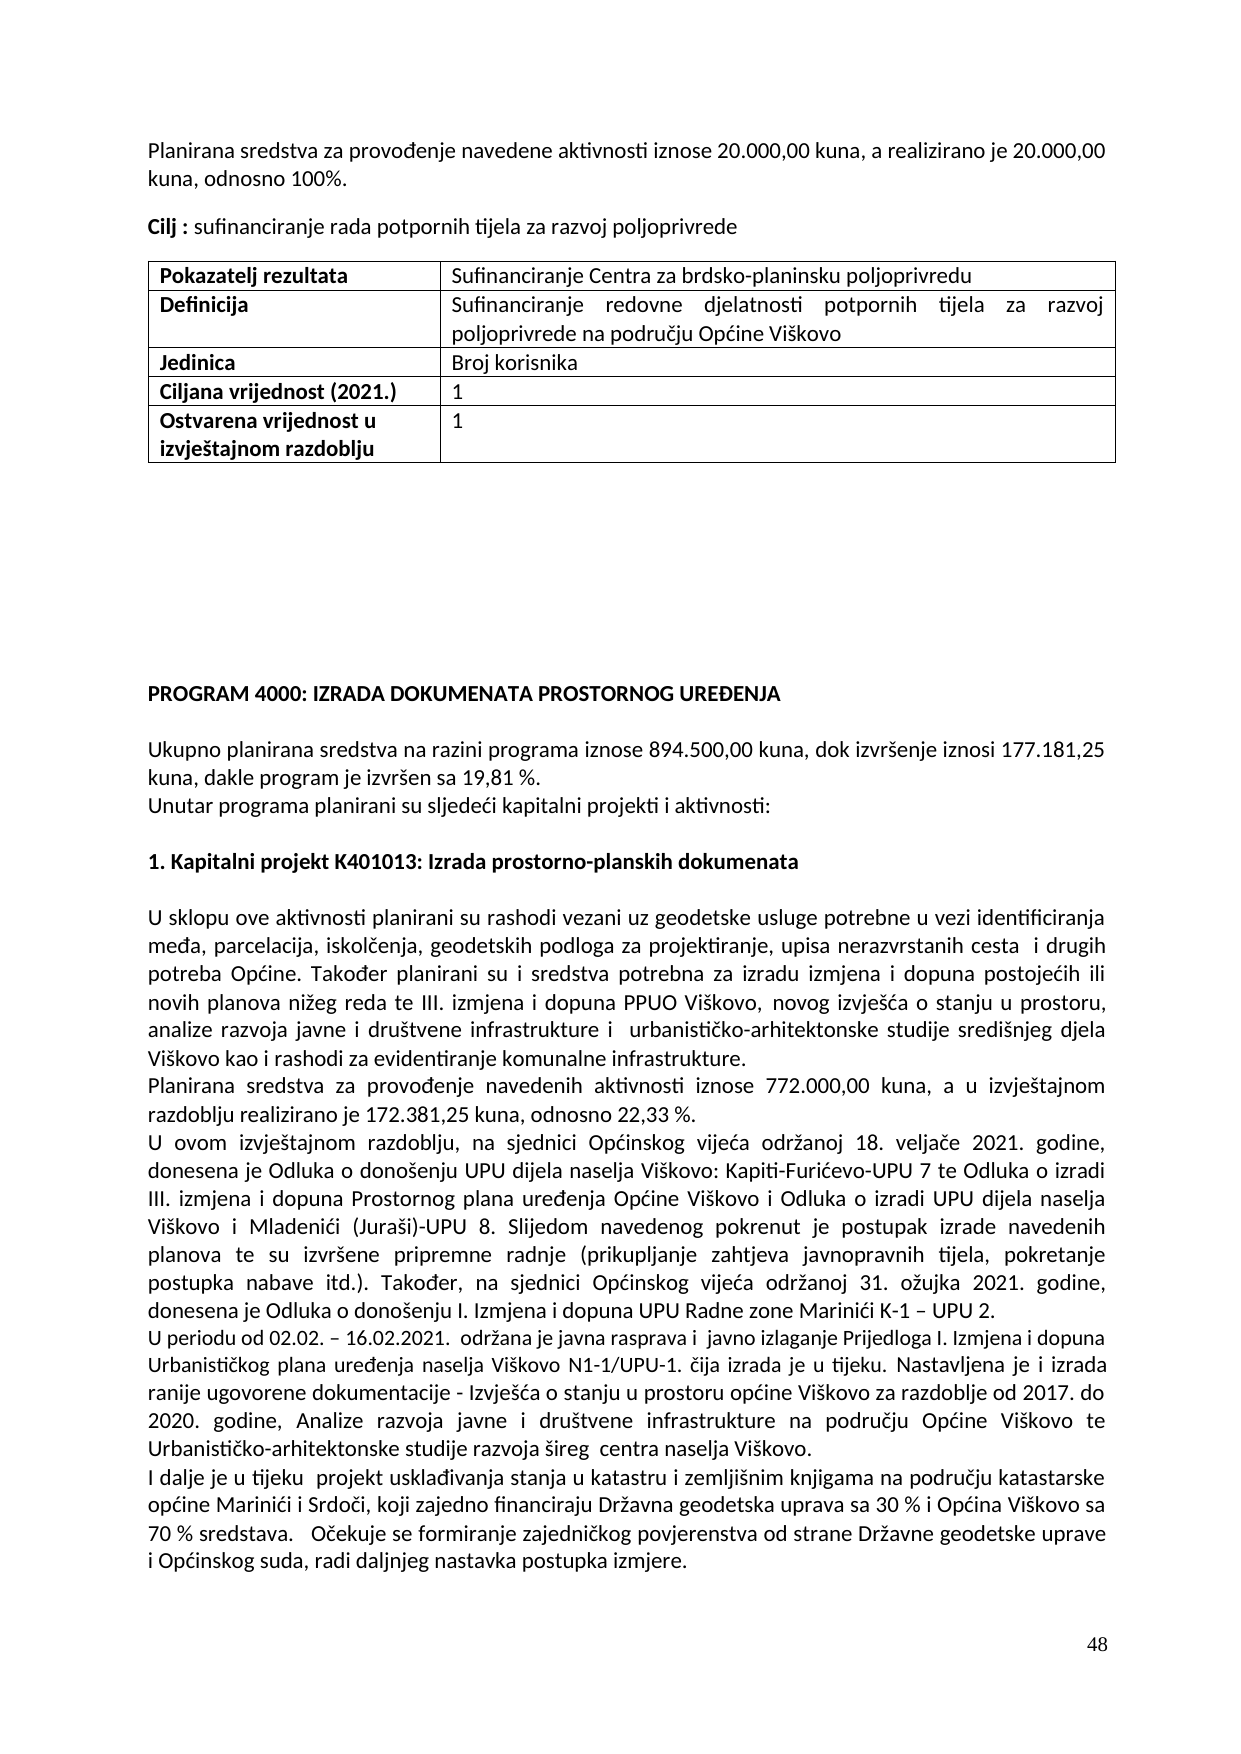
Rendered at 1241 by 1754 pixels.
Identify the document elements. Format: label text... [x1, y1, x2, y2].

table_header Pokazatelj rezultata [149, 262, 440, 289]
table_cell Sufinanciranje redovne djelatnosti potpornih tijela za razvoj poljoprivrede na području Općine Viškovo [441, 291, 1115, 347]
text Planirana sredstva za provođenje navedenih aktivnosti iznose 772.000,00 kuna, a u izvještajnom razdoblju realizirano je 172.381,25 kuna, odnosno 22,33 %. [148, 1072, 1107, 1128]
table_cell Jedinica [149, 348, 440, 376]
table_cell Ciljana vrijednost (2021.) [149, 377, 440, 405]
text U ovom izvještajnom razdoblju, na sjednici Općinskog vijeća održanoj 18. veljače 2021. godine, donesena je Odluka o donošenju UPU dijela naselja Viškovo: Kapiti-Furićevo-UPU 7 te Odluka o izradi III. izmjena i dopuna Prostornog plana uređenja Općine Viškovo i Odluka o izradi UPU dijela naselja Viškovo i Mladenići (Juraši)-UPU 8. Slijedom navedenog pokrenut je postupak izrade navedenih planova te su izvršene pripremne radnje (prikupljanje zahtjeva javnopravnih tijela, pokretanje postupka nabave itd.). Također, na sjednici Općinskog vijeća održanoj 31. ožujka 2021. godine, donesena je Odluka o donošenju I. Izmjena i dopuna UPU Radne zone Marinići K-1 – UPU 2. [148, 1128, 1107, 1324]
text U periodu od 02.02. – 16.02.2021. održana je javna rasprava i javno izlaganje Prijedloga I. Izmjena i dopuna Urbanističkog plana uređenja naselja Viškovo N1-1/UPU-1. čija izrada je u tijeku. Nastavljena je i izrada ranije ugovorene dokumentacije - Izvješća o stanju u prostoru općine Viškovo za razdoblje od 2017. do 2020. godine, Analize razvoja javne i društvene infrastrukture na području Općine Viškovo te Urbanističko-arhitektonske studije razvoja šireg centra naselja Viškovo. [148, 1351, 1107, 1463]
text PROGRAM 4000: IZRADA DOKUMENATA PROSTORNOG UREĐENJA [148, 679, 1107, 707]
text Ukupno planirana sredstva na razini programa iznose 894.500,00 kuna, dok izvršenje iznosi 177.181,25 kuna, dakle program je izvršen sa 19,81 %. [148, 735, 1107, 791]
text Unutar programa planirani su sljedeći kapitalni projekti i aktivnosti: [148, 791, 1107, 819]
text I dalje je u tijeku projekt usklađivanja stanja u katastru i zemljišnim knjigama na području katastarske općine Marinići i Srdoči, koji zajedno financiraju Državna geodetska uprava sa 30 % i Općina Viškovo sa 70 % sredstava. Očekuje se formiranje zajedničkog povjerenstva od strane Državne geodetske uprave i Općinskog suda, radi daljnjeg nastavka postupka izmjere. [148, 1463, 1107, 1575]
table_cell Definicija [149, 291, 440, 347]
table_cell 1 [441, 377, 1115, 405]
table_cell Broj korisnika [441, 348, 1115, 376]
text U sklopu ove aktivnosti planirani su rashodi vezani uz geodetske usluge potrebne u vezi identificiranja međa, parcelacija, iskolčenja, geodetskih podloga za projektiranje, upisa nerazvrstanih cesta i drugih potreba Općine. Također planirani su i sredstva potrebna za izradu izmjena i dopuna postojećih ili novih planova nižeg reda te III. izmjena i dopuna PPUO Viškovo, novog izvješća o stanju u prostoru, analize razvoja javne i društvene infrastrukture i urbanističko-arhitektonske studije središnjeg djela Viškovo kao i rashodi za evidentiranje komunalne infrastrukture. [148, 903, 1107, 1072]
text 1. Kapitalni projekt K401013: Izrada prostorno-planskih dokumenata [148, 847, 1107, 876]
text Planirana sredstva za provođenje navedene aktivnosti iznose 20.000,00 kuna, a realizirano je 20.000,00 kuna, odnosno 100%. [148, 136, 1107, 192]
text Cilj : sufinanciranje rada potpornih tijela za razvoj poljoprivrede [148, 212, 1107, 240]
table_cell Ostvarena vrijednost u izvještajnom razdoblju [149, 406, 440, 462]
table_cell 1 [441, 406, 1115, 462]
table_header Sufinanciranje Centra za brdsko-planinsku poljoprivredu [441, 262, 1115, 289]
